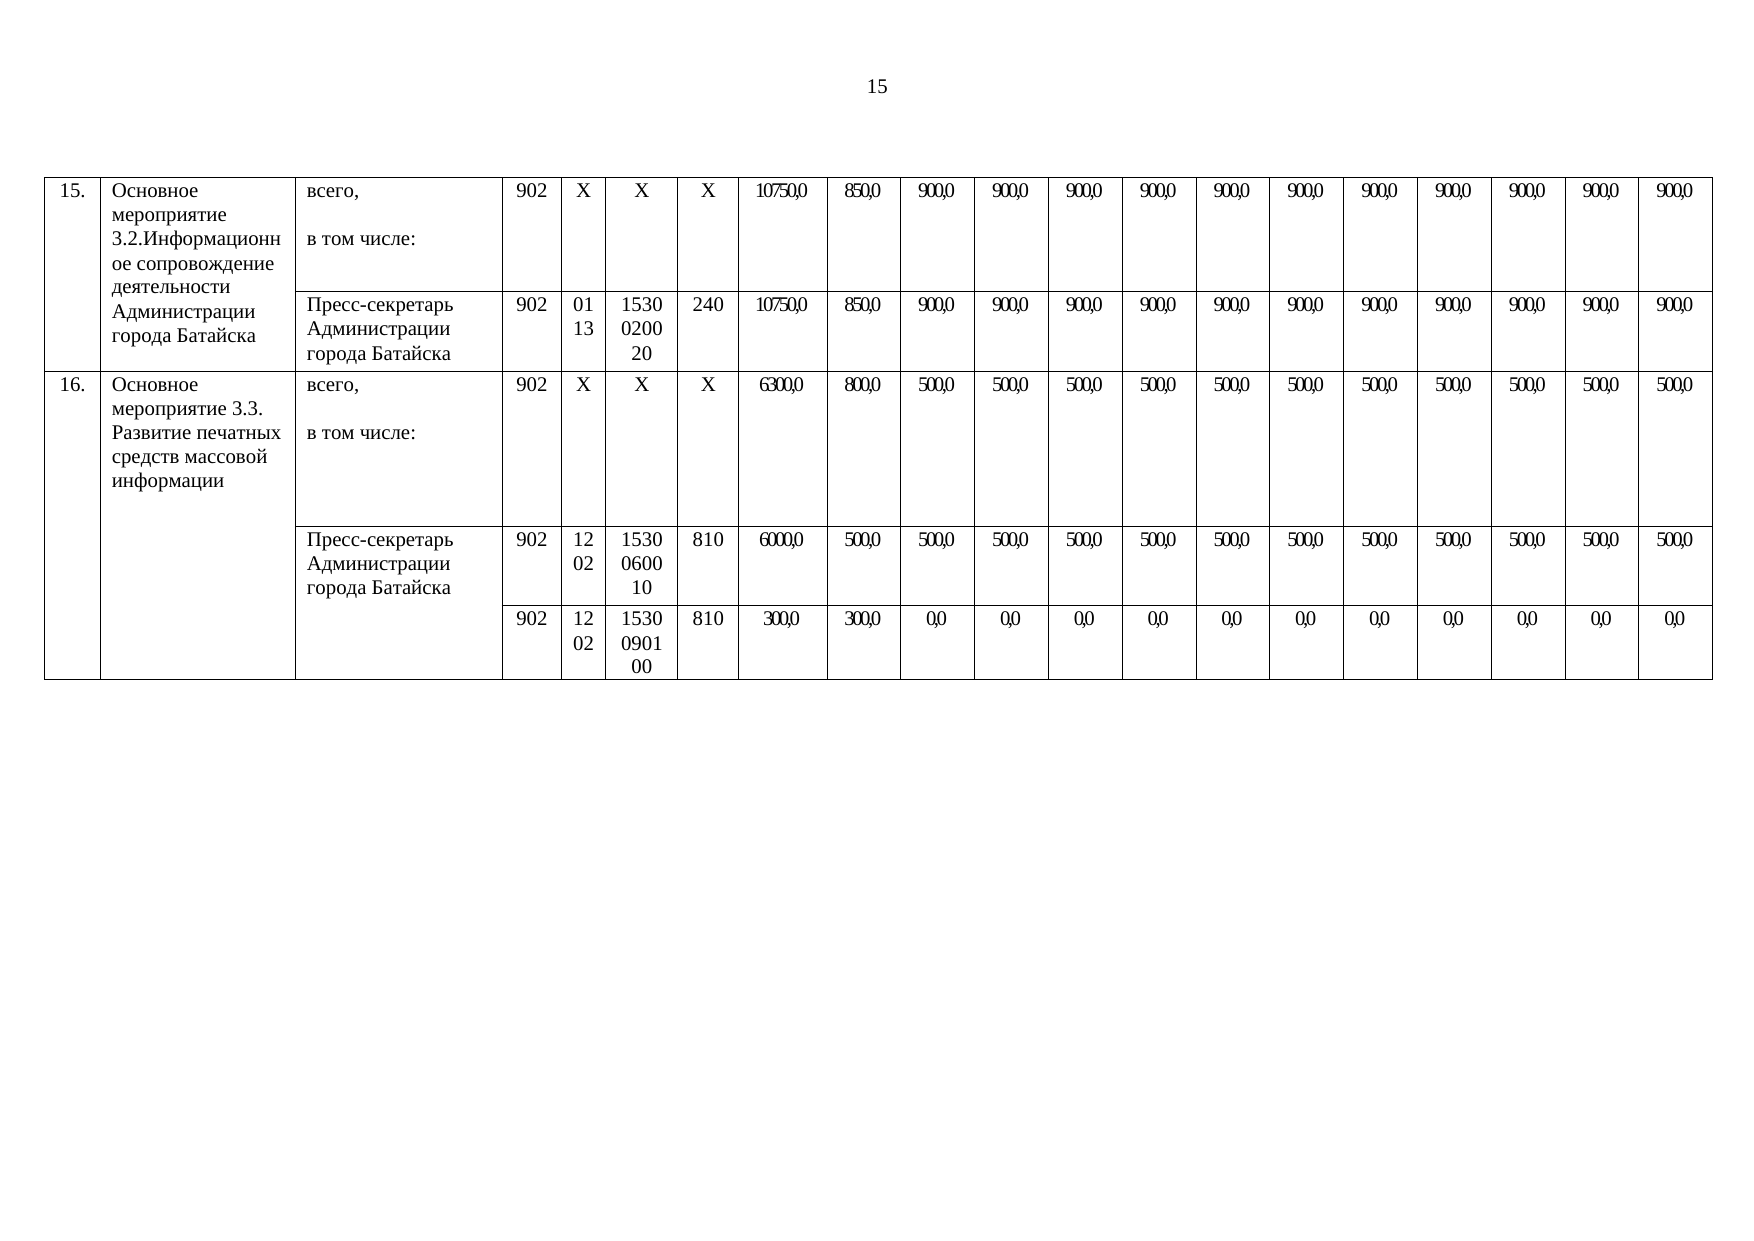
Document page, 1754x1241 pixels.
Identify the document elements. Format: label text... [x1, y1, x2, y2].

table_cell 500,0 [1566, 527, 1638, 605]
table_cell 500,0 [1270, 372, 1343, 526]
table_cell 900,0 [1344, 292, 1417, 371]
table_cell 6000,0 [739, 527, 827, 605]
table_cell 500,0 [1049, 372, 1122, 526]
table_cell 10750,0 [739, 178, 827, 291]
table_cell 0,0 [1197, 606, 1269, 678]
table_cell 0,0 [1492, 606, 1565, 678]
table_cell 0,0 [1123, 606, 1196, 678]
table_cell 500,0 [1492, 527, 1565, 605]
table_cell 0,0 [1566, 606, 1638, 678]
table_cell 900,0 [1566, 178, 1638, 291]
table_cell 15. [45, 178, 100, 371]
table_cell 0,0 [1270, 606, 1343, 678]
table_cell Х [606, 178, 677, 291]
table_cell 500,0 [1639, 527, 1712, 605]
table_cell 500,0 [901, 372, 974, 526]
table_cell 900,0 [1492, 178, 1565, 291]
table_cell Основное мероприятие 3.3. Развитие печатных средств массовой информации [101, 372, 295, 678]
table_cell 900,0 [1049, 292, 1122, 371]
table_cell 300,0 [739, 606, 827, 678]
table_cell 1202 [562, 527, 605, 605]
table_cell Х [606, 372, 677, 526]
table_cell 800,0 [828, 372, 900, 526]
table_cell 900,0 [1049, 178, 1122, 291]
table_cell 500,0 [1639, 372, 1712, 526]
table_cell 0,0 [975, 606, 1048, 678]
table_cell 500,0 [1418, 372, 1491, 526]
table_cell 500,0 [1197, 372, 1269, 526]
table_cell 902 [503, 372, 561, 526]
table_cell 850,0 [828, 292, 900, 371]
table_cell всего, в том числе: [296, 178, 502, 291]
table_cell 240 [678, 292, 738, 371]
table_cell 0,0 [1344, 606, 1417, 678]
table_cell 500,0 [1492, 372, 1565, 526]
table_cell 900,0 [901, 178, 974, 291]
table_cell 900,0 [1123, 178, 1196, 291]
table_cell 1530090100 [606, 606, 677, 678]
table_cell 1530020020 [606, 292, 677, 371]
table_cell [296, 292, 502, 371]
table_cell 1202 [562, 606, 605, 678]
table_cell 500,0 [828, 527, 900, 605]
table_cell 900,0 [1492, 292, 1565, 371]
table_cell 500,0 [1123, 372, 1196, 526]
table_cell 500,0 [1197, 527, 1269, 605]
table_cell 900,0 [1639, 292, 1712, 371]
table_cell 900,0 [1344, 178, 1417, 291]
table_cell Х [678, 178, 738, 291]
table_cell 500,0 [1344, 372, 1417, 526]
table_cell Пресс-секретарь Администрации города Батайска [296, 527, 502, 678]
table_cell 900,0 [901, 292, 974, 371]
table_cell 16. [45, 372, 100, 678]
table_cell 500,0 [1566, 372, 1638, 526]
table_cell 0,0 [901, 606, 974, 678]
table_cell 900,0 [1639, 178, 1712, 291]
table_cell 810 [678, 606, 738, 678]
table_cell всего, в том числе: [296, 372, 502, 526]
table_cell 850,0 [828, 178, 900, 291]
table_cell 902 [503, 178, 561, 291]
table_cell 902 [503, 527, 561, 605]
table_cell 900,0 [1197, 292, 1269, 371]
table_cell 300,0 [828, 606, 900, 678]
table_cell 500,0 [1123, 527, 1196, 605]
table_cell 500,0 [975, 527, 1048, 605]
table_cell Х [678, 372, 738, 526]
table_cell 0,0 [1418, 606, 1491, 678]
table_cell 0,0 [1639, 606, 1712, 678]
table_cell 0113 [562, 292, 605, 371]
table_cell 0,0 [1049, 606, 1122, 678]
table_cell 6300,0 [739, 372, 827, 526]
table_cell 900,0 [1270, 292, 1343, 371]
table_cell 900,0 [975, 292, 1048, 371]
table_cell 900,0 [1418, 292, 1491, 371]
table_cell Основное мероприятие 3.2.Информационное сопровождение деятельности Администрации города Батайска [101, 178, 295, 371]
table_cell 500,0 [901, 527, 974, 605]
table_cell 900,0 [1418, 178, 1491, 291]
table_cell 500,0 [1344, 527, 1417, 605]
table_cell 500,0 [975, 372, 1048, 526]
table_cell Х [562, 372, 605, 526]
table_cell 810 [678, 527, 738, 605]
table_cell 900,0 [1197, 178, 1269, 291]
table_cell 900,0 [1566, 292, 1638, 371]
table_cell 900,0 [1123, 292, 1196, 371]
table_cell 500,0 [1049, 527, 1122, 605]
table_cell 500,0 [1418, 527, 1491, 605]
table_cell 902 [503, 292, 561, 371]
table_cell 500,0 [1270, 527, 1343, 605]
table_cell 900,0 [975, 178, 1048, 291]
table_cell 1530060010 [606, 527, 677, 605]
table_cell 902 [503, 606, 561, 678]
table_cell 900,0 [1270, 178, 1343, 291]
table_cell 10750,0 [739, 292, 827, 371]
table_cell Х [562, 178, 605, 291]
